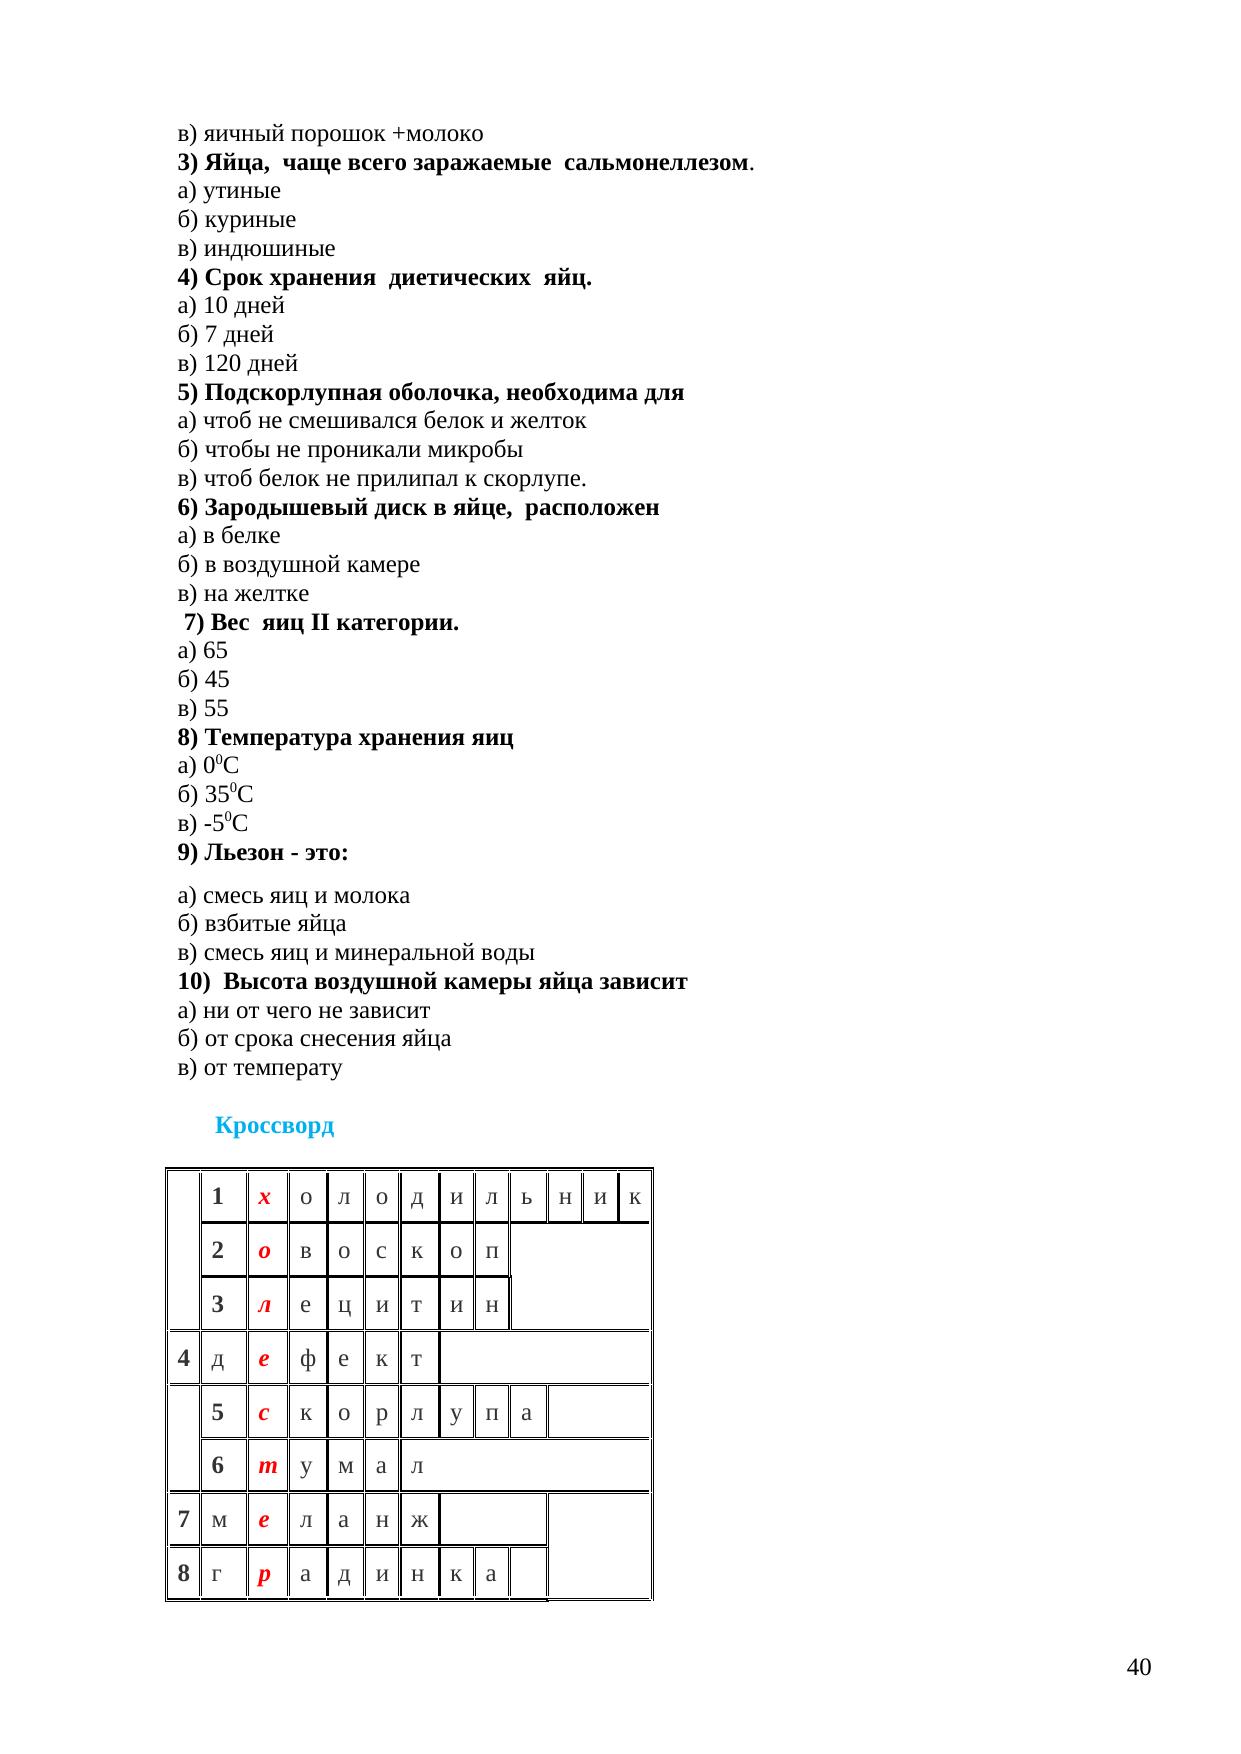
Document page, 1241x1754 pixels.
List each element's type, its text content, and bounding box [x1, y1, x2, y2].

text б) 350С [177, 779, 1152, 808]
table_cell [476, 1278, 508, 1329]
text б) чтобы не проникали микробы [177, 434, 1152, 463]
text а) 00С [177, 751, 1152, 779]
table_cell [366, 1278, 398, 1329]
text в) чтоб белок не прилипал к скорлупе. [177, 463, 1152, 492]
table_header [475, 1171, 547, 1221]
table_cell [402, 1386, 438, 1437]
text в) 55 [177, 693, 1152, 722]
text а) утиные [177, 176, 1152, 204]
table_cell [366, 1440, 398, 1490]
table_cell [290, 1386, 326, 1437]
text в) 120 дней [177, 348, 1152, 377]
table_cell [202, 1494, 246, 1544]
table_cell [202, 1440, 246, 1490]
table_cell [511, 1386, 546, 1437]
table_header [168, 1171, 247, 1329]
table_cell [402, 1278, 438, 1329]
text а) 65 [177, 636, 1152, 664]
text а) 10 дней [177, 291, 1152, 319]
text в) индюшиные [177, 233, 1152, 262]
text б) в воздушной камере [177, 549, 1152, 578]
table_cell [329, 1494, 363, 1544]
text а) смесь яиц и молока [177, 880, 1152, 908]
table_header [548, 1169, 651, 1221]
text 6) Зародышевый диск в яйце, расположен [177, 492, 1152, 521]
text б) 7 дней [177, 319, 1152, 348]
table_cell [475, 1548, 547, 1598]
text в) на желтке [177, 578, 1152, 607]
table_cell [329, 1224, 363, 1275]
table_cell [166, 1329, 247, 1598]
text в) -50С [177, 808, 1152, 837]
text 8) Температура хранения яиц [177, 722, 1152, 751]
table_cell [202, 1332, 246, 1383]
text а) в белке [177, 521, 1152, 549]
text 5) Подскорлупная оболочка, необходима для [177, 377, 1152, 406]
text б) 45 [177, 664, 1152, 693]
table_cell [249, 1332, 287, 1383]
text 3) Яйца, чаще всего заражаемые сальмонеллезом. [177, 147, 1152, 176]
text б) куриные [177, 204, 1152, 233]
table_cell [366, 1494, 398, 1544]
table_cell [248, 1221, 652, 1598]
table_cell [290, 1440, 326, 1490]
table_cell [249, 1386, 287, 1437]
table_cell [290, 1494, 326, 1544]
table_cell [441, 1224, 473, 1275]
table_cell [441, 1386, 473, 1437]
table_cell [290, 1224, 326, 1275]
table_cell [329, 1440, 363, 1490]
text б) взбитые яйца [177, 908, 1152, 937]
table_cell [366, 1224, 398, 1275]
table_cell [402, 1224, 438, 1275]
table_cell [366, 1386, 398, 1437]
text Кроссворд [215, 1110, 1152, 1138]
text а) чтоб не смешивался белок и желток [177, 406, 1152, 434]
text 9) Льезон - это: [177, 837, 1152, 866]
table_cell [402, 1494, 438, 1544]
text 4) Срок хранения диетических яйц. [177, 262, 1152, 291]
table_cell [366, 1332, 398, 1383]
text в) от температу [177, 1052, 1152, 1081]
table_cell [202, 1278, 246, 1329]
text в) смесь яиц и минеральной воды [177, 937, 1152, 966]
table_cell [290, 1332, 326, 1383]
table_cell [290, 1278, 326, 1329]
text 7) Вес яиц II категории. [177, 607, 1152, 636]
text а) ни от чего не зависит [177, 995, 1152, 1023]
text в) яичный порошок +молоко [177, 118, 1152, 147]
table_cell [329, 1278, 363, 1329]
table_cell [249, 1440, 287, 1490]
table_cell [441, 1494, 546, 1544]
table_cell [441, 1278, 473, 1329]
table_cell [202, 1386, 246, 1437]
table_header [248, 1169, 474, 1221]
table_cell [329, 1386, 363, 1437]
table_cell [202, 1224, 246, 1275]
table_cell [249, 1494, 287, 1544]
text б) от срока снесения яйца [177, 1023, 1152, 1052]
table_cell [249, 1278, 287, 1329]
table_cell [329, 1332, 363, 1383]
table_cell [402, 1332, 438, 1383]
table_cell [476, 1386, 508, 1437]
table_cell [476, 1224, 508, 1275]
text 10) Высота воздушной камеры яйца зависит [177, 966, 1152, 995]
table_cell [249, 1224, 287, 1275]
